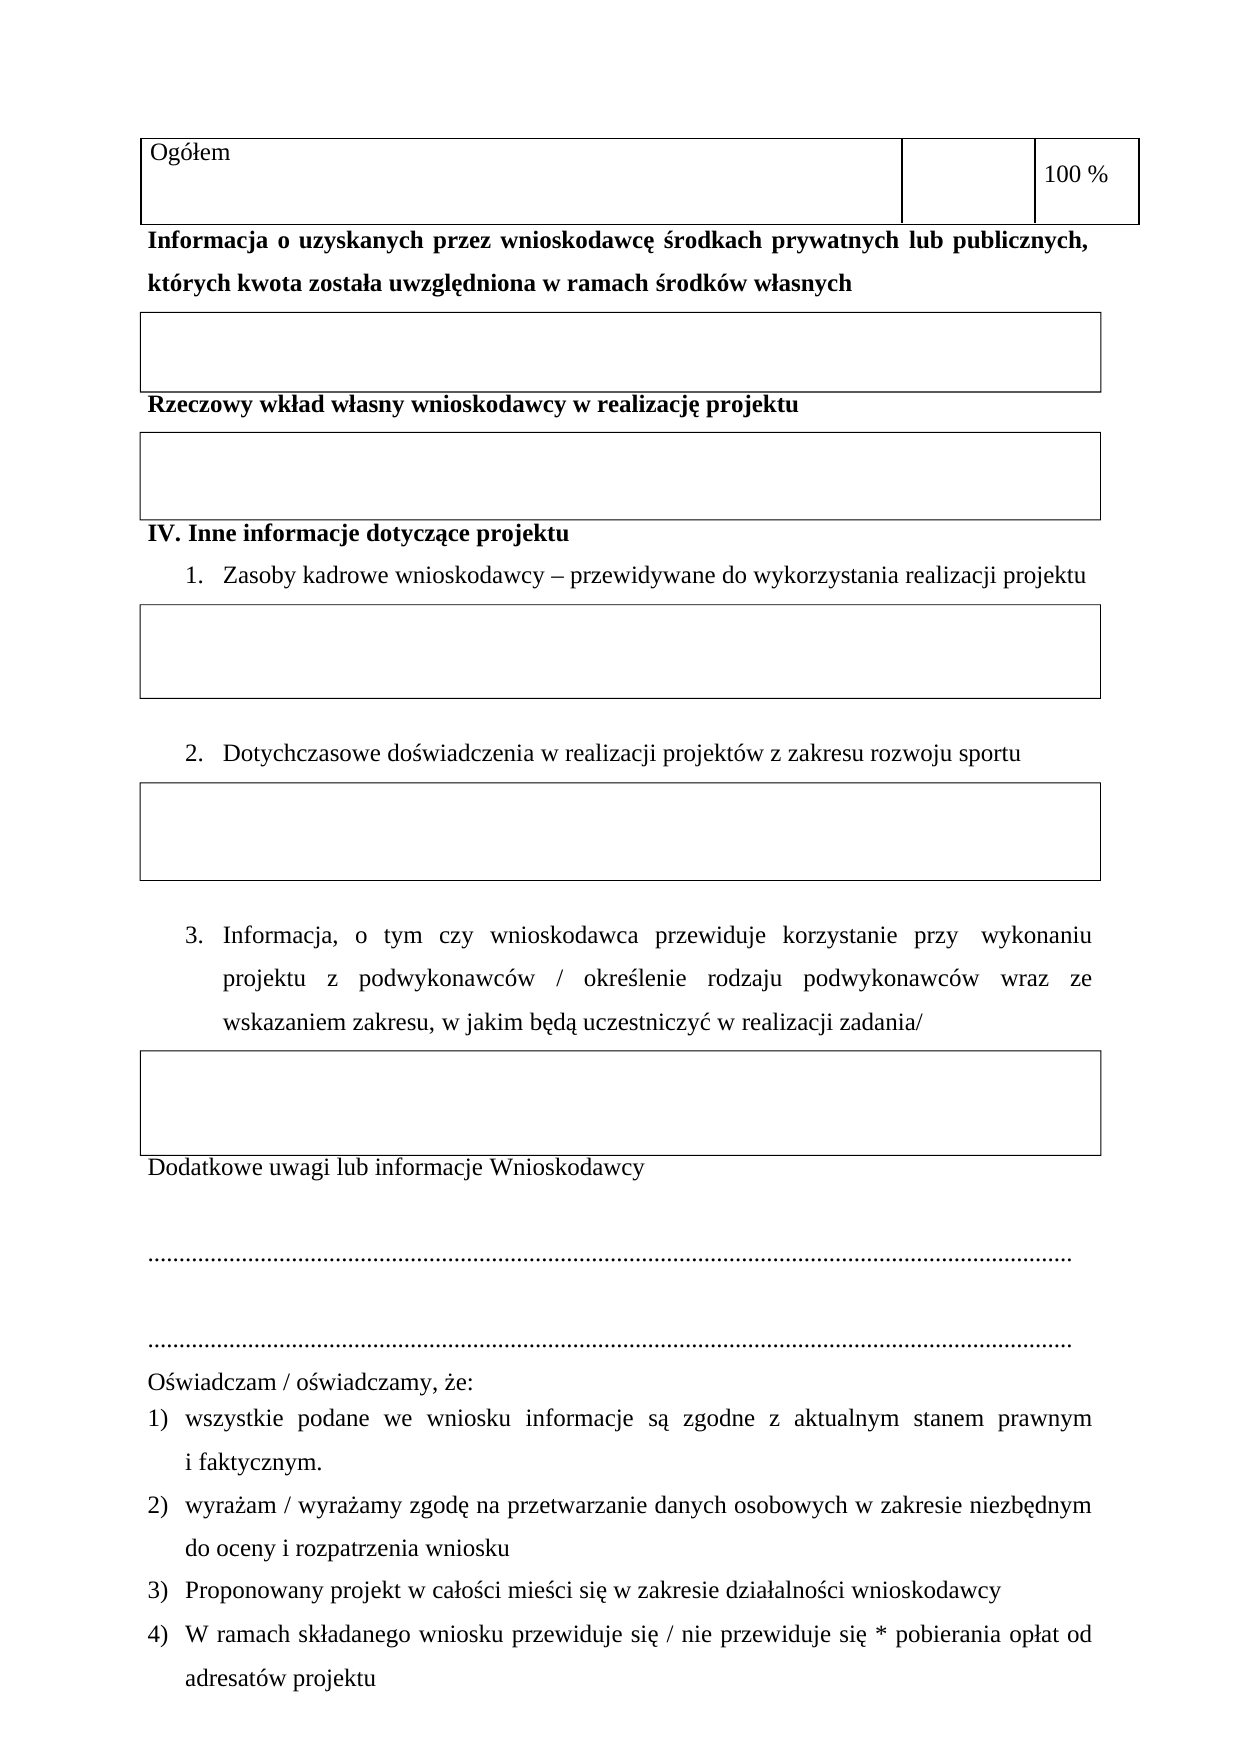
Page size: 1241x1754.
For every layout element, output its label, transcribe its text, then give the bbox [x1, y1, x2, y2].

list W ramach składanego wniosku przewiduje się / nie przewiduje się * pobierania opłat od adresatów projektu [147, 1619, 1093, 1691]
list Informacja, o tym czy wnioskodawca przewiduje korzystanie przy wykonaniu projektu z podwykonawców / określenie rodzaju podwykonawców wraz ze wskazaniem zakresu, w jakim będą uczestniczyć w realizacji zadania/ [185, 920, 1092, 1036]
list Zasoby kadrowe wnioskodawcy – przewidywane do wykorzystania realizacji projektu [185, 560, 1198, 589]
text Dodatkowe uwagi lub informacje Wnioskodawcy [147, 1156, 1198, 1181]
text .................................................................................................................................................... [147, 1238, 1198, 1267]
list Proponowany projekt w całości mieści się w zakresie działalności wnioskodawcy [147, 1576, 1198, 1605]
text Oświadczam / oświadczamy, że: [147, 1367, 1198, 1396]
text Rzeczowy wkład własny wnioskodawcy w realizację projektu [147, 393, 1198, 417]
list wyrażam / wyrażamy zgodę na przetwarzanie danych osobowych w zakresie niezbędnym do oceny i rozpatrzenia wniosku [147, 1490, 1092, 1562]
list Dotychczasowe doświadczenia w realizacji projektów z zakresu rozwoju sportu [185, 738, 1198, 767]
subtitle Informacja o uzyskanych przez wnioskodawcę środkach prywatnych lub publicznych, których kwota została uwzględniona w ramach środków własnych [147, 225, 1092, 297]
list wszystkie podane we wniosku informacje są zgodne z aktualnym stanem prawnym i faktycznym. [147, 1403, 1092, 1475]
subtitle Inne informacje dotyczące projektu [147, 428, 1198, 546]
table_cell 100 % [1036, 139, 1138, 223]
table_cell [903, 139, 1034, 223]
table_cell Ogółem [142, 139, 901, 223]
text .................................................................................................................................................... [147, 1324, 1198, 1353]
